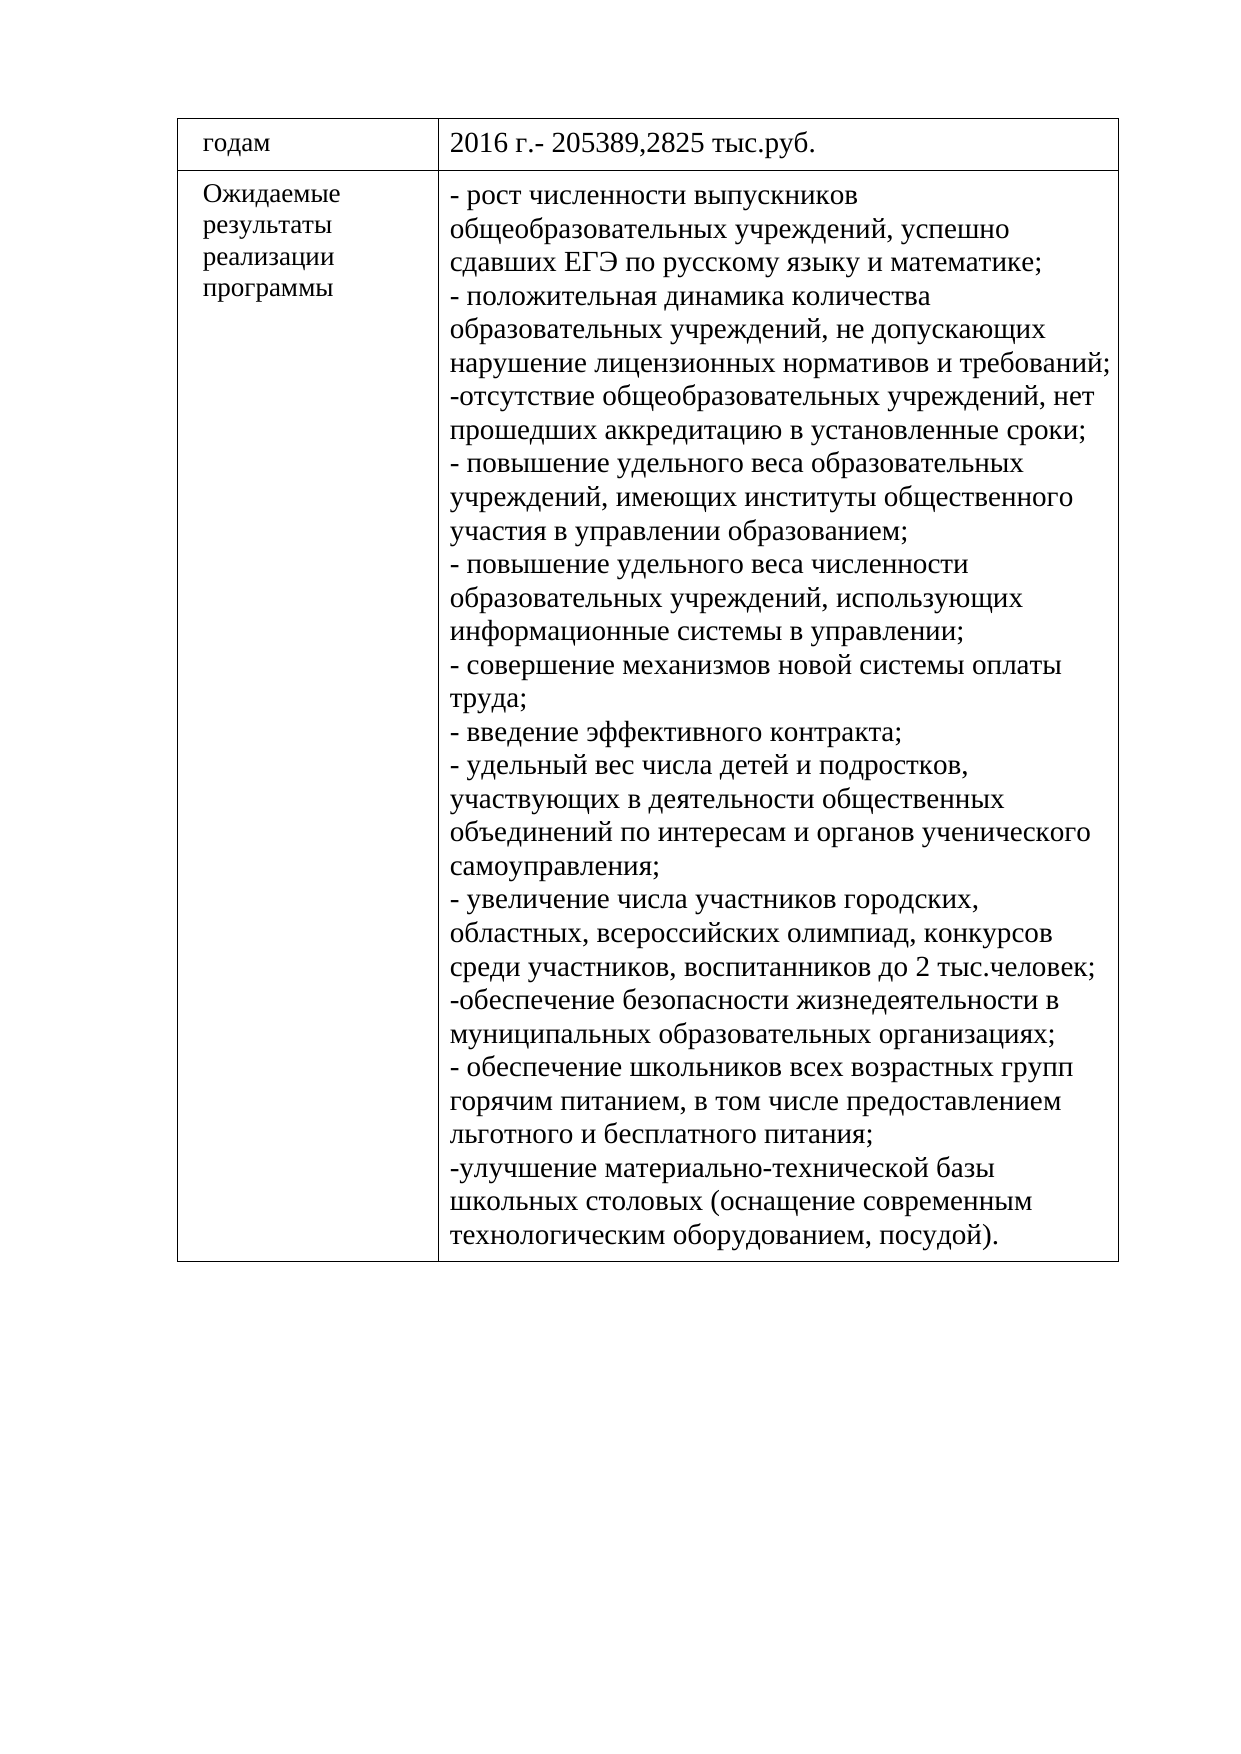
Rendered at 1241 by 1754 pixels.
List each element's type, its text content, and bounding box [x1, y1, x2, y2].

table_cell Ожидаемые результаты реализации программы [178, 171, 438, 1261]
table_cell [178, 119, 438, 170]
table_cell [439, 119, 1118, 170]
table_cell - рост численности выпускников общеобразовательных учреждений, успешно сдавших ЕГЭ по русскому языку и математике; - положительная динамика количества образовательных учреждений, не допускающих нарушение лицензионных нормативов и требований; -отсутствие общеобразовательных учреждений, нет прошедших аккредитацию в установленные сроки; - повышение удельного веса образовательных учреждений, имеющих институты общественного участия в управлении образованием; - повышение удельного веса численности образовательных учреждений, использующих информационные системы в управлении; - совершение механизмов новой системы оплаты труда; - введение эффективного контракта; - удельный вес числа детей и подростков, участвующих в деятельности общественных объединений по интересам и органов ученического самоуправления; - увеличение числа участников городских, областных, всероссийских олимпиад, конкурсов среди участников, воспитанников до 2 тыс.человек; -обеспечение безопасности жизнедеятельности в муниципальных образовательных организациях; - обеспечение школьников всех возрастных групп горячим питанием, в том числе предоставлением льготного и бесплатного питания; -улучшение материально-технической базы школьных столовых (оснащение современным технологическим оборудованием, посудой). [439, 171, 1118, 1261]
